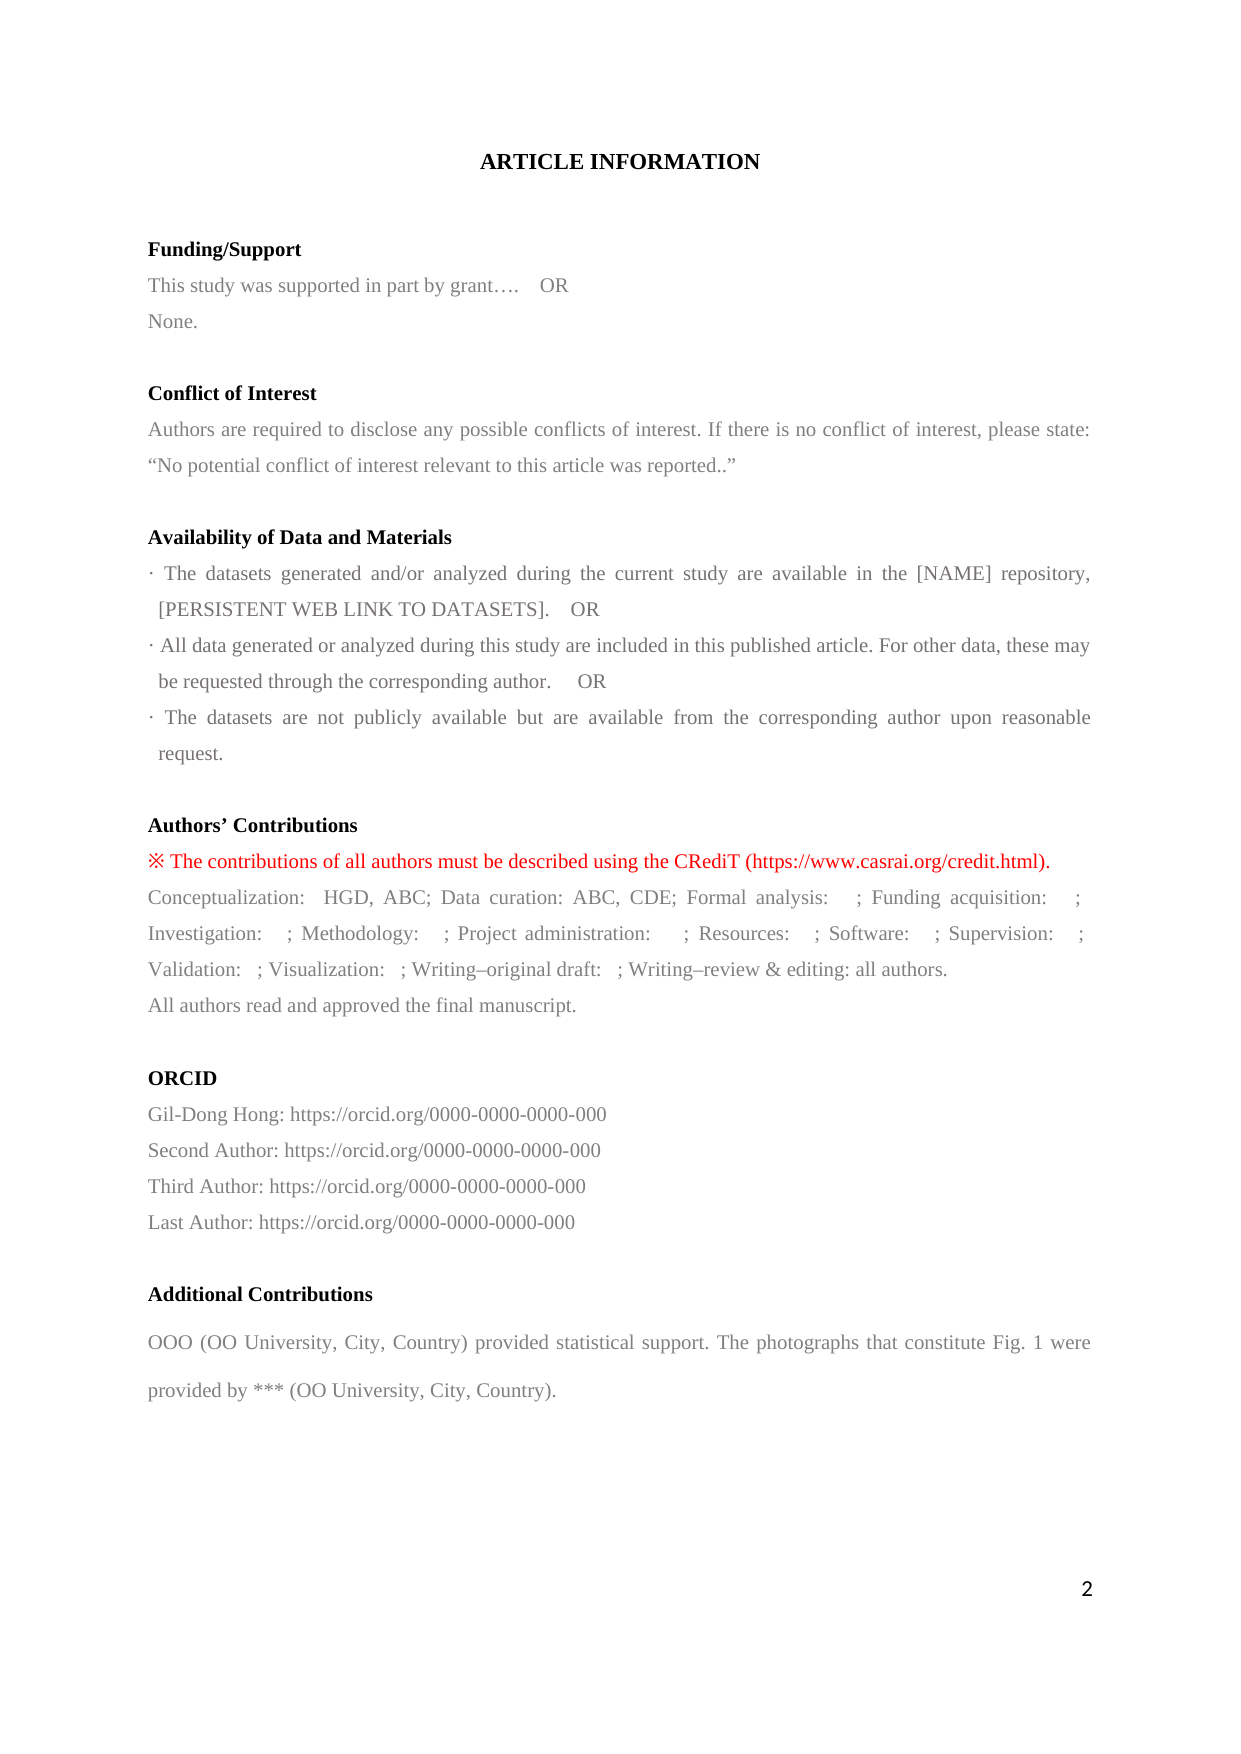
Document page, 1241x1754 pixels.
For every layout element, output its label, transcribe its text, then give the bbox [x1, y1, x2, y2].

text ※ The contributions of all authors must be described using the CRediT (https://www.casrai.org/credit.html). [148, 849, 1092, 873]
text Conflict of Interest [148, 381, 1092, 405]
text Third Author: https://orcid.org/0000-0000-0000-000 [148, 1173, 1092, 1198]
text Authors’ Contributions [148, 813, 1092, 837]
text Additional Contributions [148, 1282, 1092, 1306]
text ORCID [148, 1065, 1092, 1089]
text None. [148, 308, 1092, 333]
text ARTICLE INFORMATION [148, 148, 1092, 174]
text Second Author: https://orcid.org/0000-0000-0000-000 [148, 1137, 1092, 1162]
text · The datasets are not publicly available but are available from the corresponding author upon reasonable request. [148, 705, 1092, 765]
text This study was supported in part by grant…. OR [148, 272, 1092, 297]
text · All data generated or analyzed during this study are included in this published article. For other data, these may be requested through the corresponding author. OR [148, 633, 1092, 693]
text Funding/Support [148, 236, 1092, 261]
text Authors are required to disclose any possible conflicts of interest. If there is no conflict of interest, please state: “No potential conflict of interest relevant to this article was reported..” [148, 417, 1092, 477]
text ​Conceptualization: HGD, ABC; Data curation: ABC, CDE; Formal analysis: ; Funding acquisition: ;​ ​Investigation: ; ​Methodology: ; Project administration: ; ​Resources: ; ​Software: ​; Supervision: ; ​Validation: ; ​Visualization: ; Writing–original draft: ; Writing–review & editing: all authors. ​ [148, 885, 1092, 981]
text Last Author: https://orcid.org/0000-0000-0000-000 [148, 1209, 1092, 1234]
text OOO (OO University, City, Country) provided statistical support. The photographs that constitute Fig. 1 were provided by *** (OO University, City, Country). [148, 1330, 1092, 1402]
text All authors read and approved the final manuscript. [148, 993, 1092, 1017]
text Availability of Data and Materials [148, 525, 1092, 549]
text Gil-Dong Hong: https://orcid.org/0000-0000-0000-000 [148, 1101, 1092, 1126]
text · The datasets generated and/or analyzed during the current study are available in the [NAME] repository, [PERSISTENT WEB LINK TO DATASETS]. OR [148, 561, 1092, 621]
